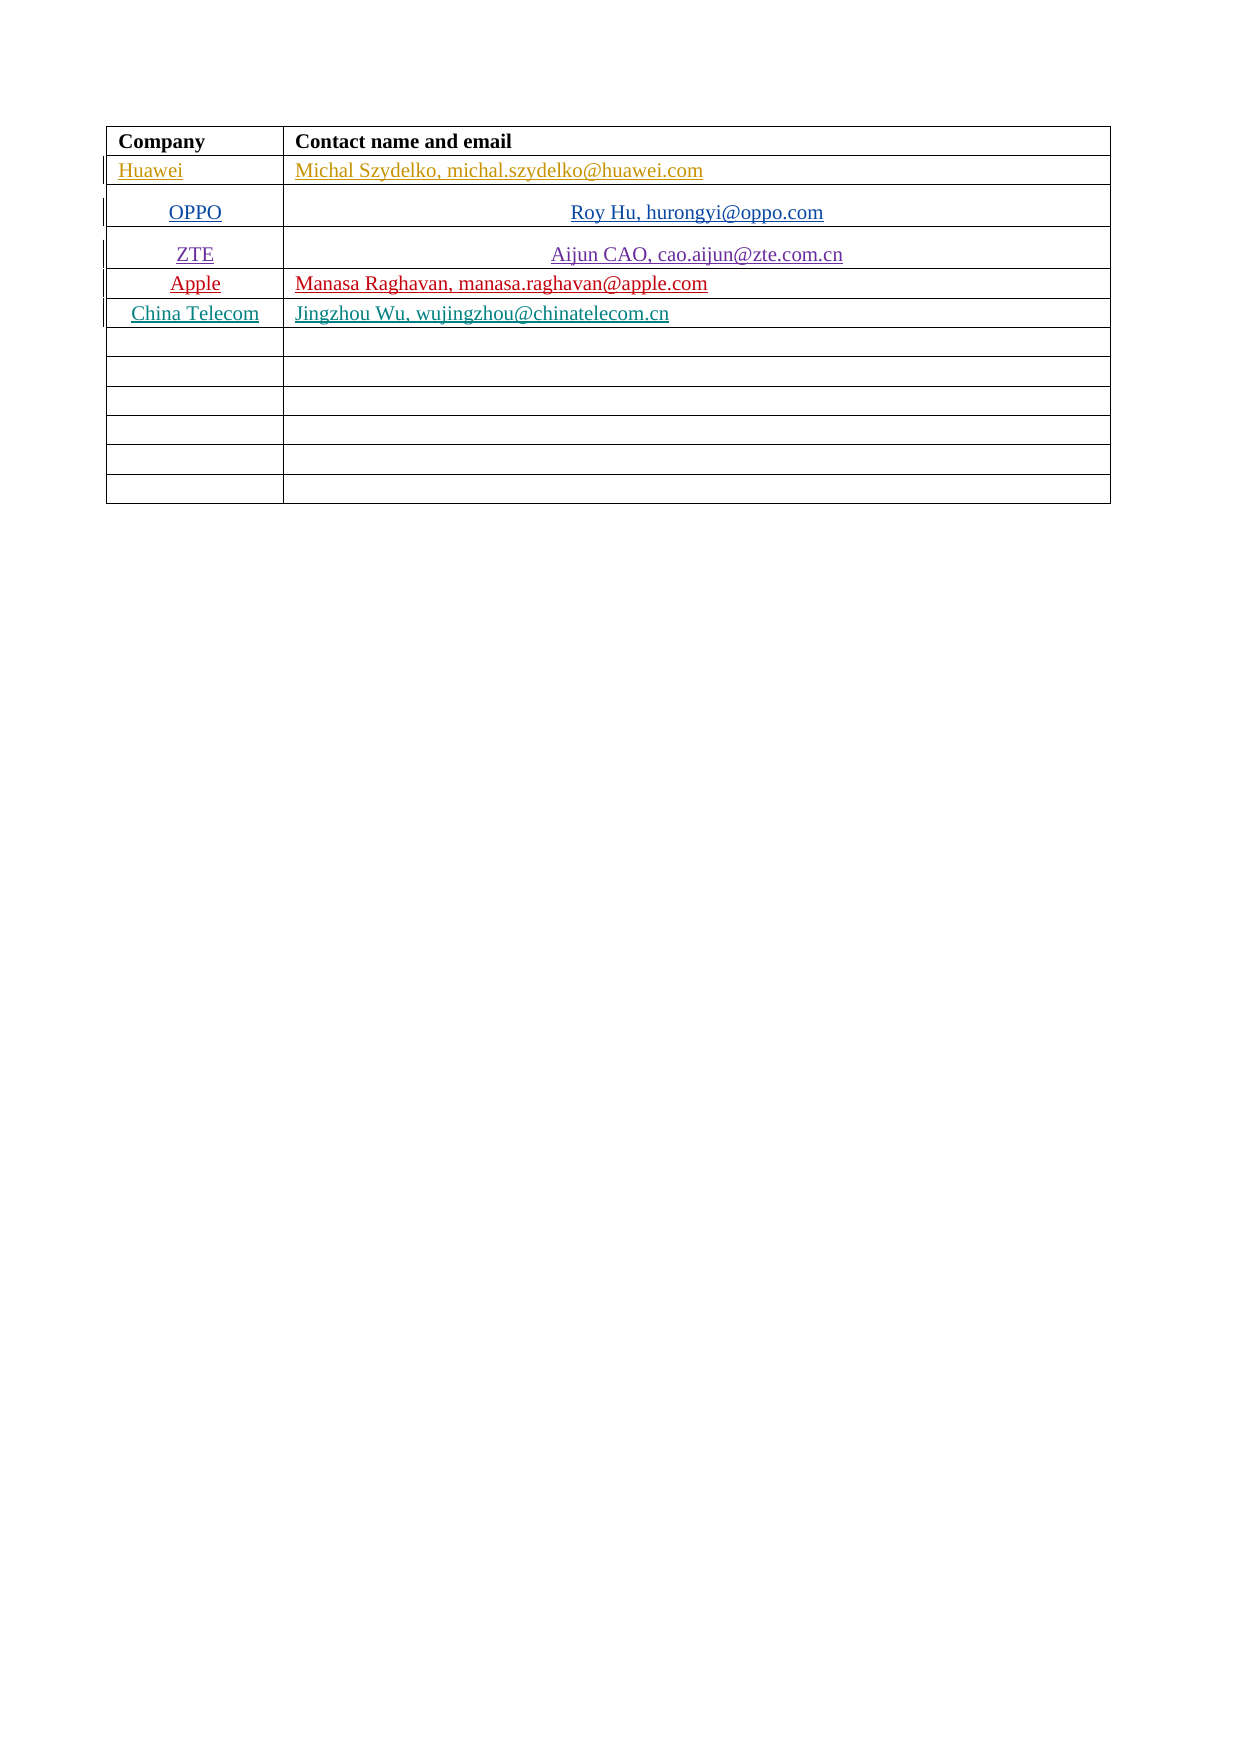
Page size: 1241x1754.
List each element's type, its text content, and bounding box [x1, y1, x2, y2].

table_cell [284, 387, 1110, 415]
table_cell [284, 299, 1110, 327]
table_cell [284, 416, 1110, 444]
table_cell [284, 227, 1110, 268]
table_cell [107, 156, 283, 184]
table_cell [107, 387, 283, 415]
table_cell [107, 227, 283, 268]
table_cell [107, 299, 283, 327]
table_cell [107, 185, 283, 226]
table_cell [107, 445, 283, 474]
table_cell [107, 475, 283, 503]
table_header Contact name and email [284, 127, 1110, 155]
table_cell [284, 445, 1110, 474]
table_cell [107, 328, 283, 356]
table_cell [284, 357, 1110, 386]
table_cell [107, 416, 283, 444]
table_header Company [107, 127, 283, 155]
table_cell [284, 269, 1110, 297]
table_cell [284, 185, 1110, 226]
table_cell [107, 357, 283, 386]
table_cell [284, 328, 1110, 356]
table_cell [284, 156, 1110, 184]
table_cell [107, 269, 283, 297]
table_cell [284, 475, 1110, 503]
